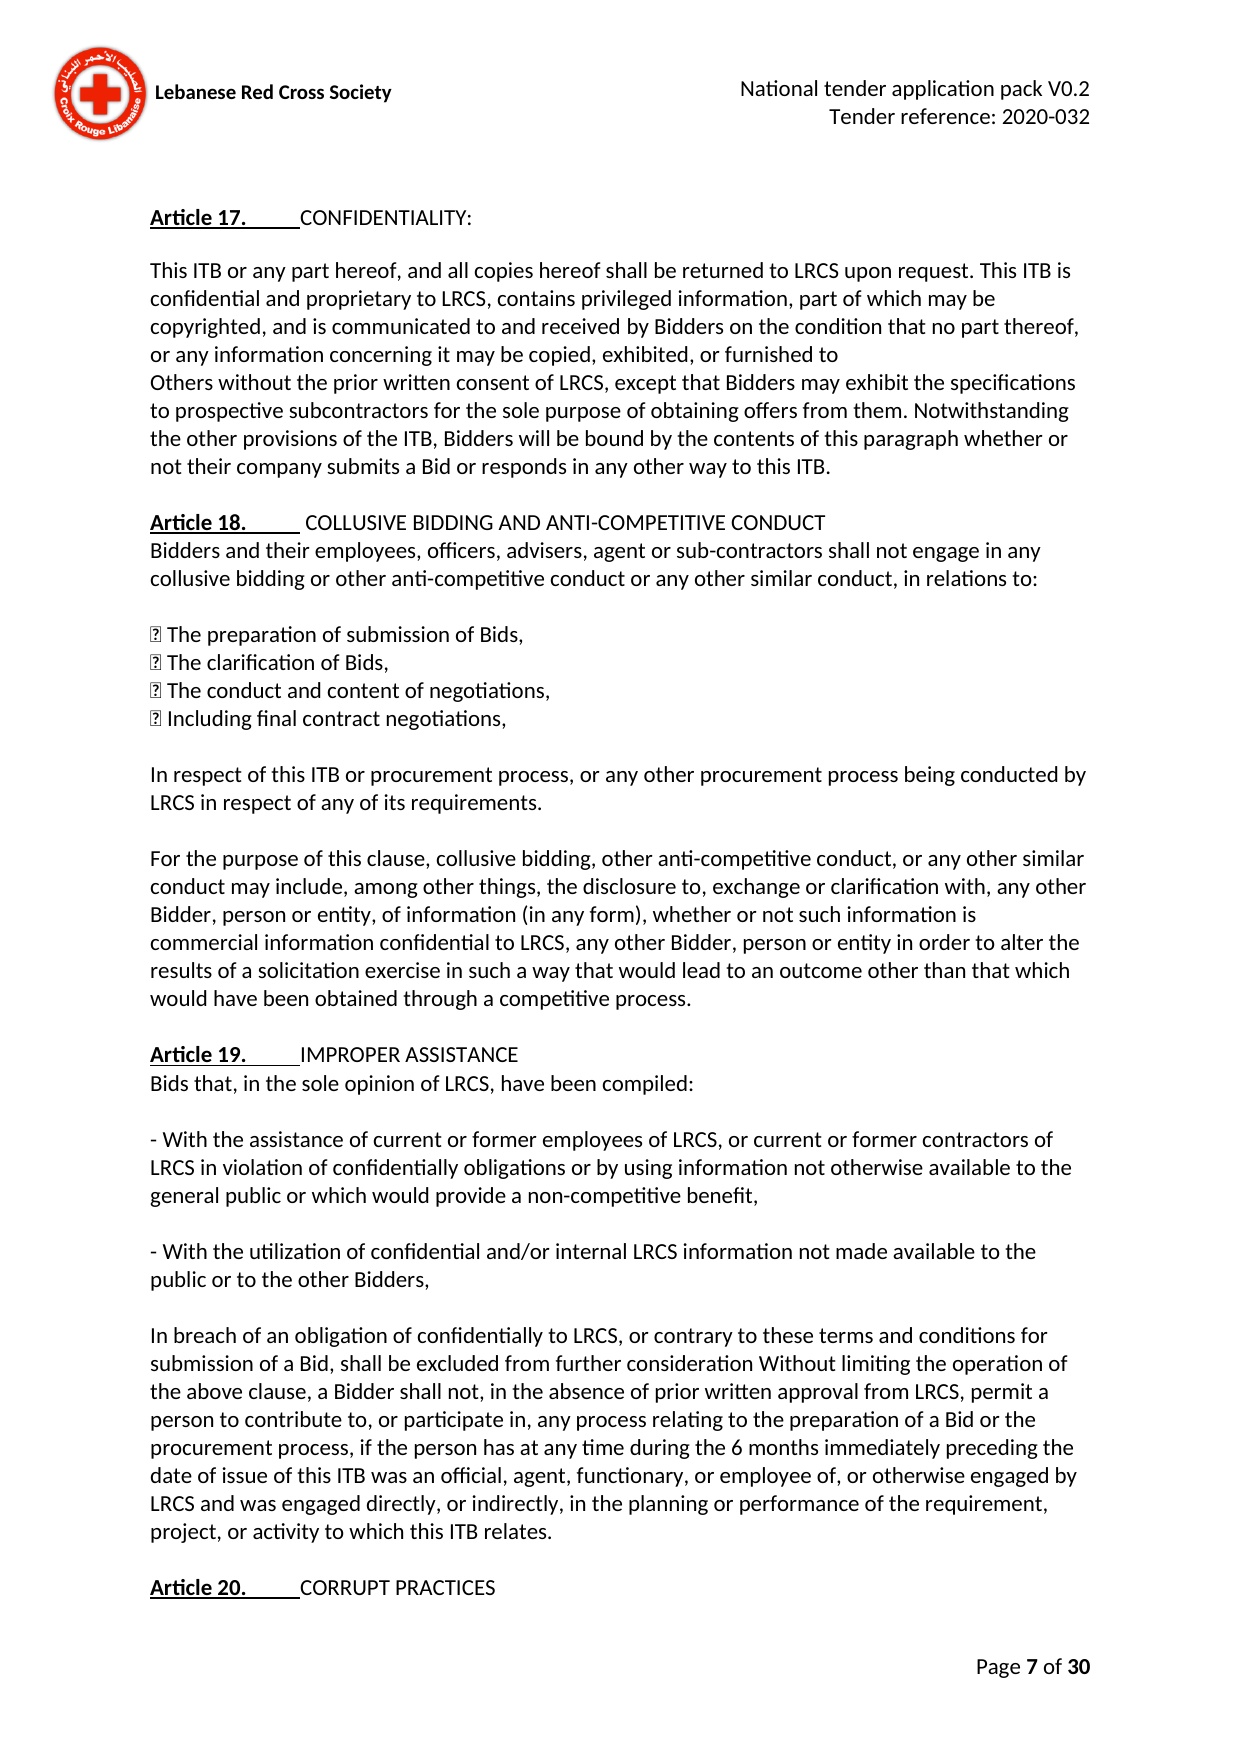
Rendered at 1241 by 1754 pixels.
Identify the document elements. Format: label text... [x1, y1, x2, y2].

list CONFIDENTIALITY: [150, 203, 1090, 231]
list IMPROPER ASSISTANCE [150, 1041, 1090, 1069]
list CORRUPT PRACTICES [150, 1573, 1090, 1601]
text  The clarification of Bids, [150, 648, 1090, 676]
text  The preparation of submission of Bids, [150, 620, 1090, 648]
text  Including final contract negotiations, [150, 704, 1090, 732]
text - With the utilization of confidential and/or internal LRCS information not made available to the public or to the other Bidders, [150, 1237, 1090, 1293]
text For the purpose of this clause, collusive bidding, other anti-competitive conduct, or any other similar conduct may include, among other things, the disclosure to, exchange or clarification with, any other Bidder, person or entity, of information (in any form), whether or not such information is commercial information confidential to LRCS, any other Bidder, person or entity in order to alter the results of a solicitation exercise in such a way that would lead to an outcome other than that which would have been obtained through a competitive process. [150, 844, 1090, 1013]
text Bids that, in the sole opinion of LRCS, have been compiled: [150, 1069, 1090, 1097]
text - With the assistance of current or former employees of LRCS, or current or former contractors of LRCS in violation of confidentially obligations or by using information not otherwise available to the general public or which would provide a non-competitive benefit, [150, 1125, 1090, 1209]
text  The conduct and content of negotiations, [150, 676, 1090, 704]
text This ITB or any part hereof, and all copies hereof shall be returned to LRCS upon request. This ITB is confidential and proprietary to LRCS, contains privileged information, part of which may be copyrighted, and is communicated to and received by Bidders on the condition that no part thereof, or any information concerning it may be copied, exhibited, or furnished to [150, 256, 1090, 368]
picture [43, 39, 156, 148]
list COLLUSIVE BIDDING AND ANTI-COMPETITIVE CONDUCT [150, 508, 1090, 536]
text In respect of this ITB or procurement process, or any other procurement process being conducted by LRCS in respect of any of its requirements. [150, 760, 1090, 816]
text In breach of an obligation of confidentially to LRCS, or contrary to these terms and conditions for submission of a Bid, shall be excluded from further consideration Without limiting the operation of the above clause, a Bidder shall not, in the absence of prior written approval from LRCS, permit a person to contribute to, or participate in, any process relating to the preparation of a Bid or the procurement process, if the person has at any time during the 6 months immediately preceding the date of issue of this ITB was an official, agent, functionary, or employee of, or otherwise engaged by LRCS and was engaged directly, or indirectly, in the planning or performance of the requirement, project, or activity to which this ITB relates. [150, 1321, 1090, 1545]
text Others without the prior written consent of LRCS, except that Bidders may exhibit the specifications to prospective subcontractors for the sole purpose of obtaining offers from them. Notwithstanding the other provisions of the ITB, Bidders will be bound by the contents of this paragraph whether or not their company submits a Bid or responds in any other way to this ITB. [150, 368, 1090, 480]
text Bidders and their employees, officers, advisers, agent or sub-contractors shall not engage in any collusive bidding or other anti-competitive conduct or any other similar conduct, in relations to: [150, 536, 1090, 592]
